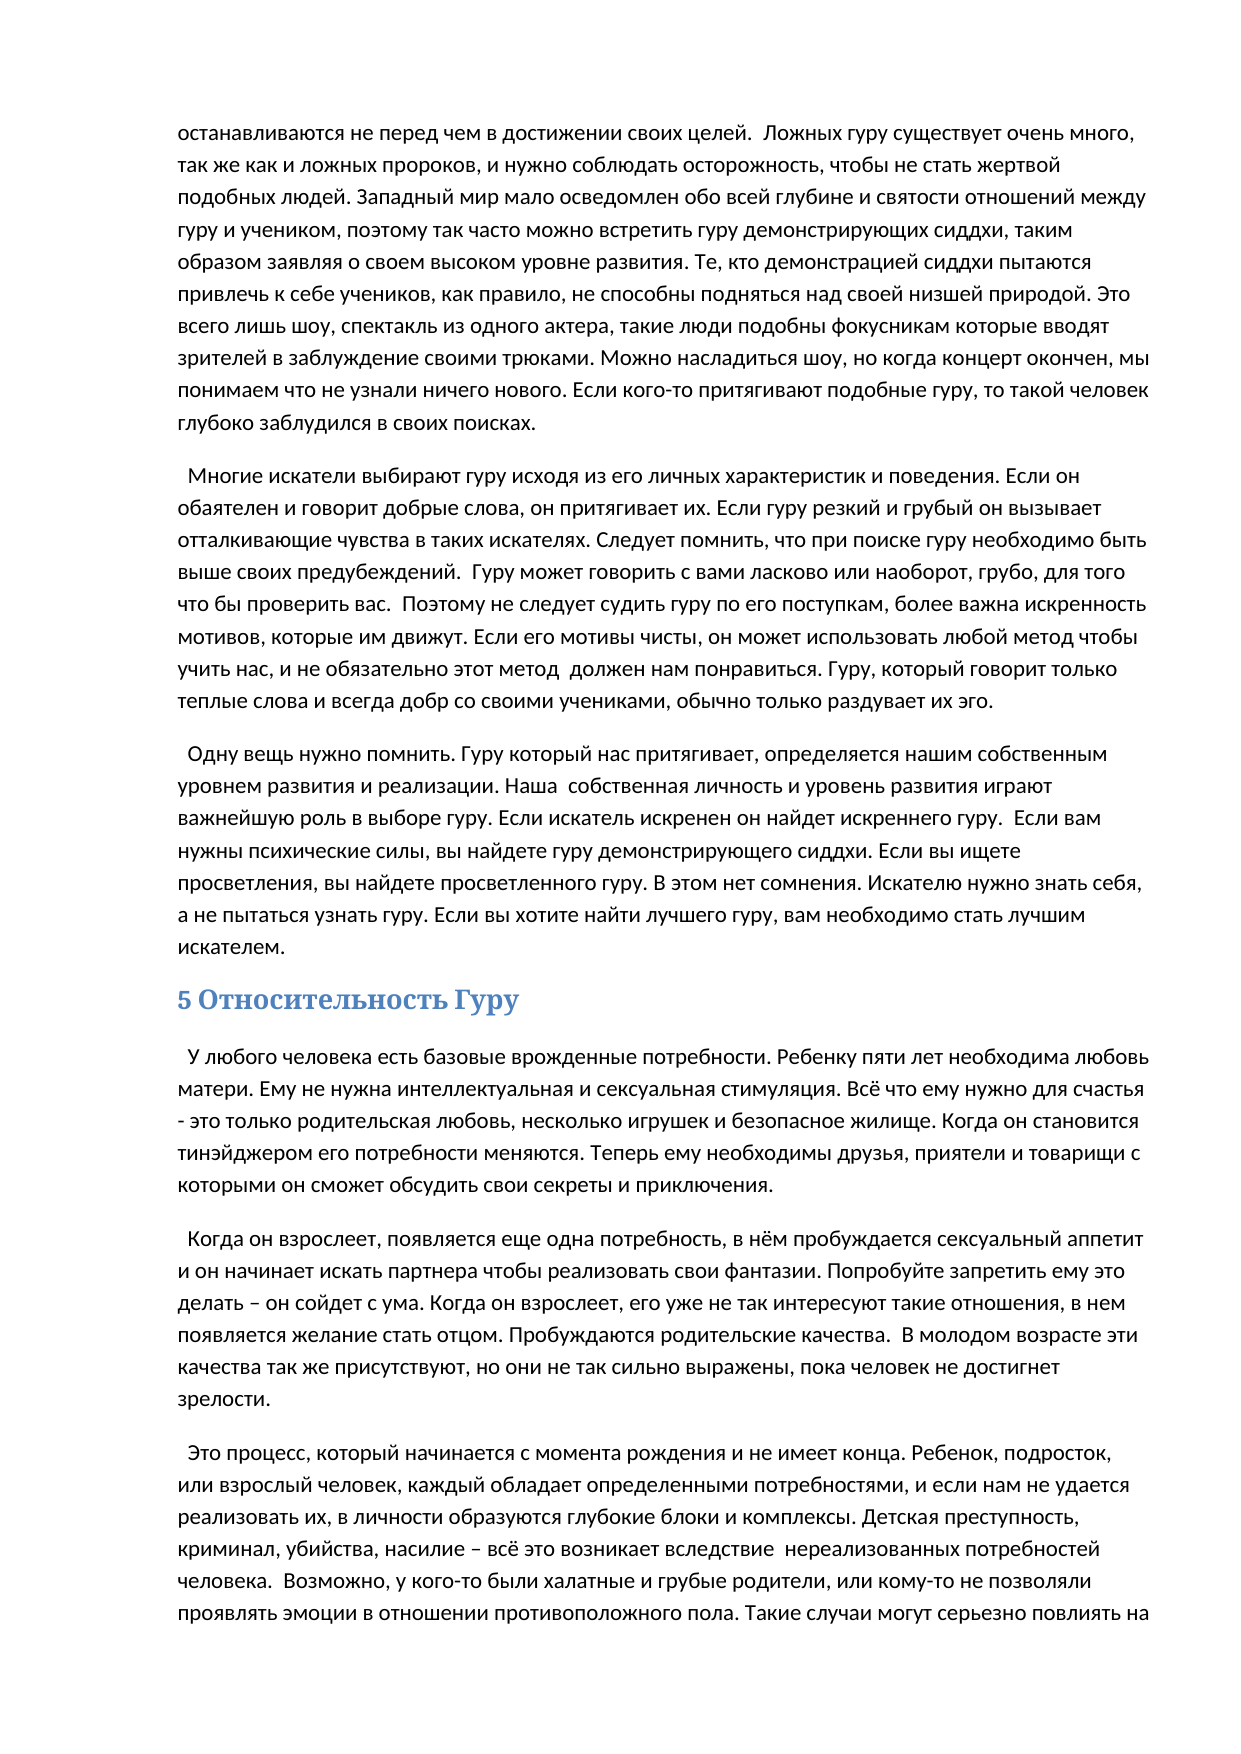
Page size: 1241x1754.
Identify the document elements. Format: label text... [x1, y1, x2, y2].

text У любого человека есть базовые врожденные потребности. Ребенку пяти лет необходима любовь матери. Ему не нужна интеллектуальная и сексуальная стимуляция. Всё что ему нужно для счастья - это только родительская любовь, несколько игрушек и безопасное жилище. Когда он становится тинэйджером его потребности меняются. Теперь ему необходимы друзья, приятели и товарищи с которыми он сможет обсудить свои секреты и приключения. [177, 1042, 1152, 1199]
text Когда он взрослеет, появляется еще одна потребность, в нём пробуждается сексуальный аппетит и он начинает искать партнера чтобы реализовать свои фантазии. Попробуйте запретить ему это делать – он сойдет с ума. Когда он взрослеет, его уже не так интересуют такие отношения, в нем появляется желание стать отцом. Пробуждаются родительские качества. В молодом возрасте эти качества так же присутствуют, но они не так сильно выражены, пока человек не достигнет зрелости. [177, 1224, 1152, 1413]
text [177, 118, 1152, 436]
text 5 Относительность Гуру [177, 985, 1152, 1016]
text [177, 1438, 1152, 1627]
text Одну вещь нужно помнить. Гуру который нас притягивает, определяется нашим собственным уровнем развития и реализации. Наша собственная личность и уровень развития играют важнейшую роль в выборе гуру. Если искатель искренен он найдет искреннего гуру. Если вам нужны психические силы, вы найдете гуру демонстрирующего сиддхи. Если вы ищете просветления, вы найдете просветленного гуру. В этом нет сомнения. Искателю нужно знать себя, а не пытаться узнать гуру. Если вы хотите найти лучшего гуру, вам необходимо стать лучшим искателем. [177, 739, 1152, 960]
text Многие искатели выбирают гуру исходя из его личных характеристик и поведения. Если он обаятелен и говорит добрые слова, он притягивает их. Если гуру резкий и грубый он вызывает отталкивающие чувства в таких искателях. Следует помнить, что при поиске гуру необходимо быть выше своих предубеждений. Гуру может говорить с вами ласково или наоборот, грубо, для того что бы проверить вас. Поэтому не следует судить гуру по его поступкам, более важна искренность мотивов, которые им движут. Если его мотивы чисты, он может использовать любой метод чтобы учить нас, и не обязательно этот метод должен нам понравиться. Гуру, который говорит только теплые слова и всегда добр со своими учениками, обычно только раздувает их эго. [177, 461, 1152, 714]
